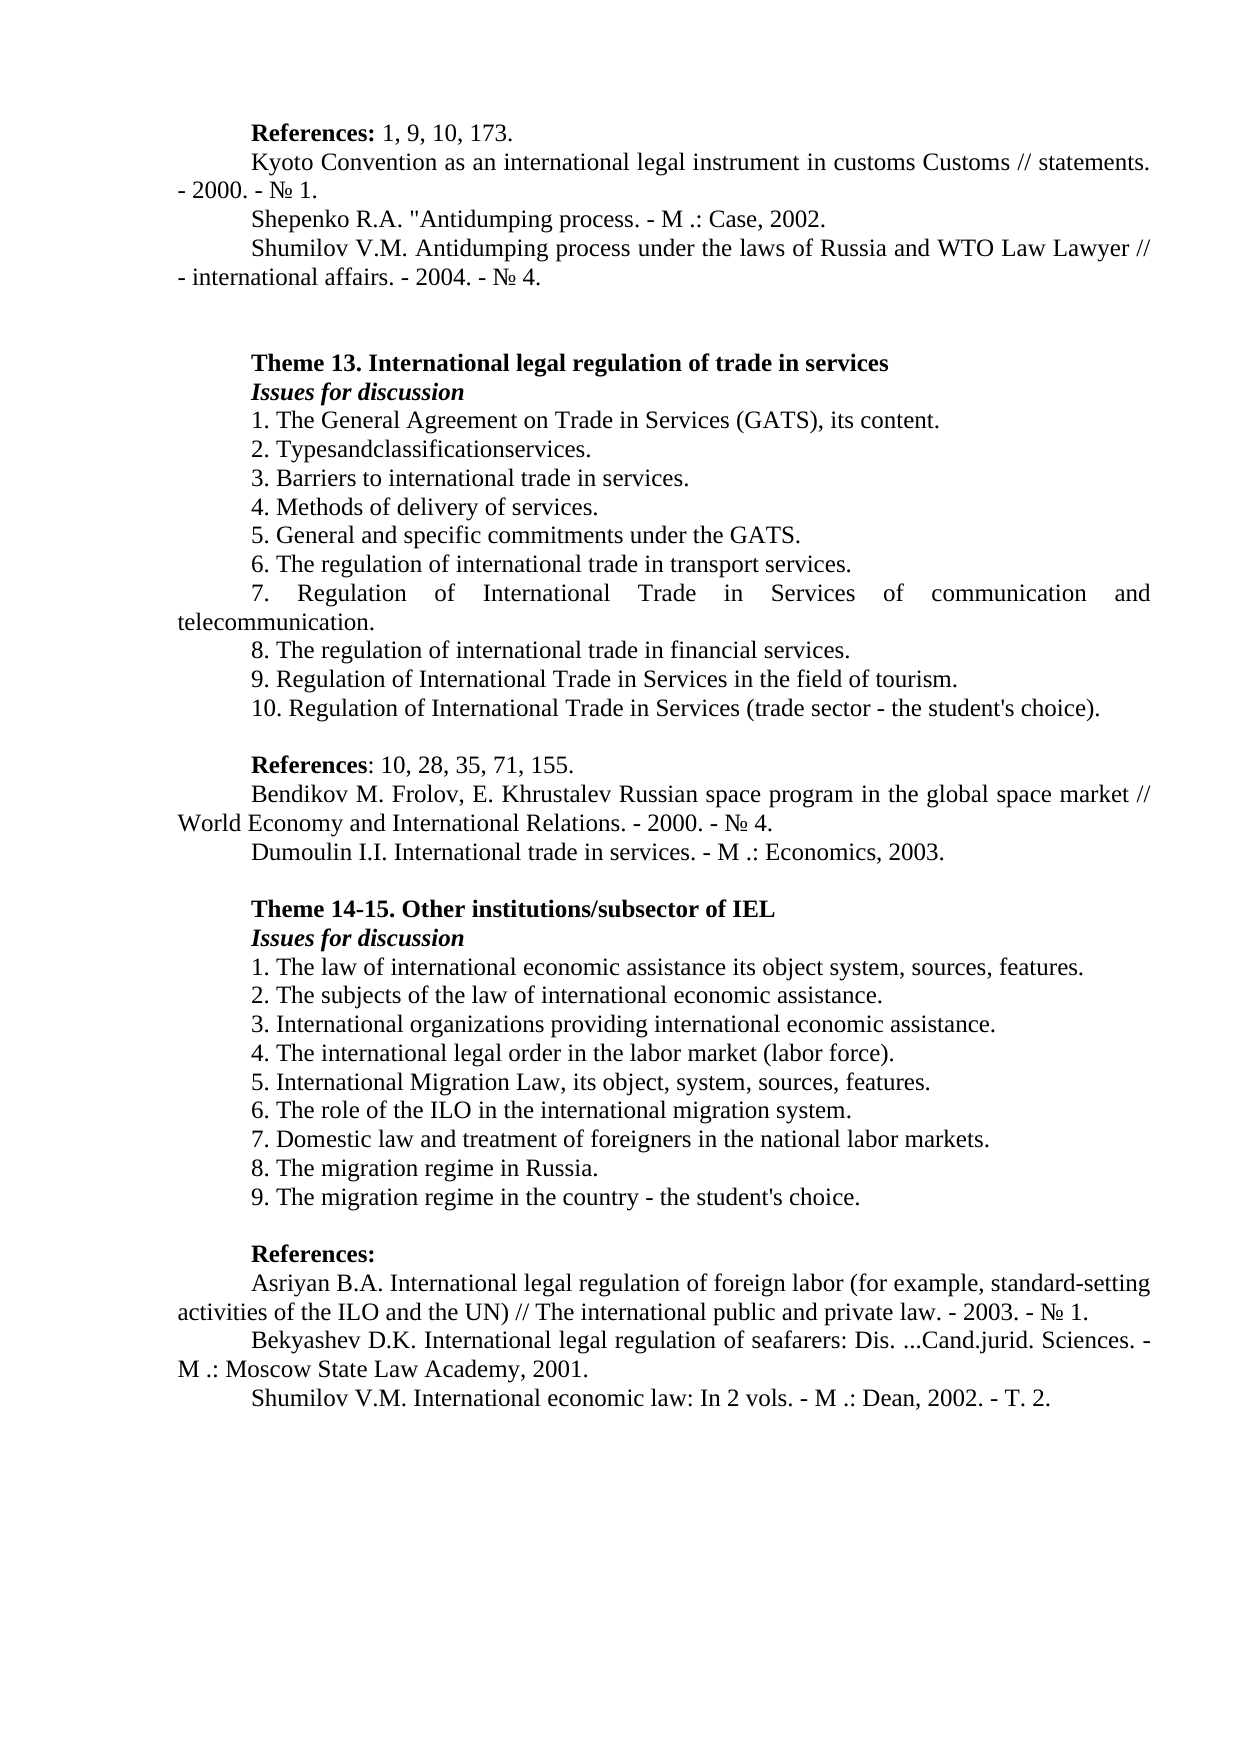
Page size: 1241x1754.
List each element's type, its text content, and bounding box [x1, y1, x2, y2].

text Issues for discussion [177, 923, 1152, 952]
text 10. Regulation of International Trade in Services (trade sector - the student's choice). [177, 693, 1152, 722]
text 2. The subjects of the law of international economic assistance. [177, 981, 1152, 1009]
text 6. The role of the ILO in the international migration system. [177, 1096, 1152, 1124]
text 4. Methods of delivery of services. [177, 492, 1152, 521]
text 9. The migration regime in the country - the student's choice. [177, 1182, 1152, 1211]
subtitle Asriyan B.A. International legal regulation of foreign labor (for example, standard-setting activities of the ILO and the UN) // The international public and private law. - 2003. - № 1. [177, 1268, 1152, 1326]
text Theme 13. International legal regulation of trade in services [177, 348, 1152, 377]
text Shepenko R.A. "Antidumping process. - M .: Case, 2002. [177, 204, 1152, 233]
text Dumoulin I.I. International trade in services. - M .: Economics, 2003. [177, 837, 1152, 866]
text Shumilov V.M. Antidumping process under the laws of Russia and WTO Law Lawyer // - international affairs. - 2004. - № 4. [177, 233, 1152, 291]
text 4. The international legal order in the labor market (labor force). [177, 1038, 1152, 1067]
text 1. The law of international economic assistance its object system, sources, features. [177, 952, 1152, 981]
text 5. International Migration Law, its object, system, sources, features. [177, 1067, 1152, 1096]
text 2. Typesandclassificationservices. [177, 434, 1152, 463]
text Bendikov M. Frolov, E. Khrustalev Russian space program in the global space market // World Economy and International Relations. - 2000. - № 4. [177, 779, 1152, 837]
text Kyoto Convention as an international legal instrument in customs Customs // statements. - 2000. - № 1. [177, 147, 1152, 204]
text 3. Barriers to international trade in services. [177, 463, 1152, 492]
text 7. Regulation of International Trade in Services of communication and telecommunication. [177, 578, 1152, 636]
text References: 10, 28, 35, 71, 155. [177, 751, 1152, 779]
subtitle Shumilov V.M. International economic law: In 2 vols. - M .: Dean, 2002. - T. 2. [177, 1383, 1152, 1412]
text 8. The migration regime in Russia. [177, 1153, 1152, 1182]
text 8. The regulation of international trade in financial services. [177, 636, 1152, 664]
subtitle References: [177, 1239, 1152, 1268]
text References: 1, 9, 10, 173. [177, 118, 1152, 147]
text 6. The regulation of international trade in transport services. [177, 549, 1152, 578]
text Issues for discussion [177, 377, 1152, 406]
text 7. Domestic law and treatment of foreigners in the national labor markets. [177, 1124, 1152, 1153]
text 9. Regulation of International Trade in Services in the field of tourism. [177, 664, 1152, 693]
text 5. General and specific commitments under the GATS. [177, 521, 1152, 549]
subtitle Bekyashev D.K. International legal regulation of seafarers: Dis. ...Cand.jurid. Sciences. - M .: Moscow State Law Academy, 2001. [177, 1326, 1152, 1383]
text 3. International organizations providing international economic assistance. [177, 1009, 1152, 1038]
text 1. The General Agreement on Trade in Services (GATS), its content. [177, 406, 1152, 434]
text Theme 14-15. Other institutions/subsector of IEL [177, 894, 1152, 923]
